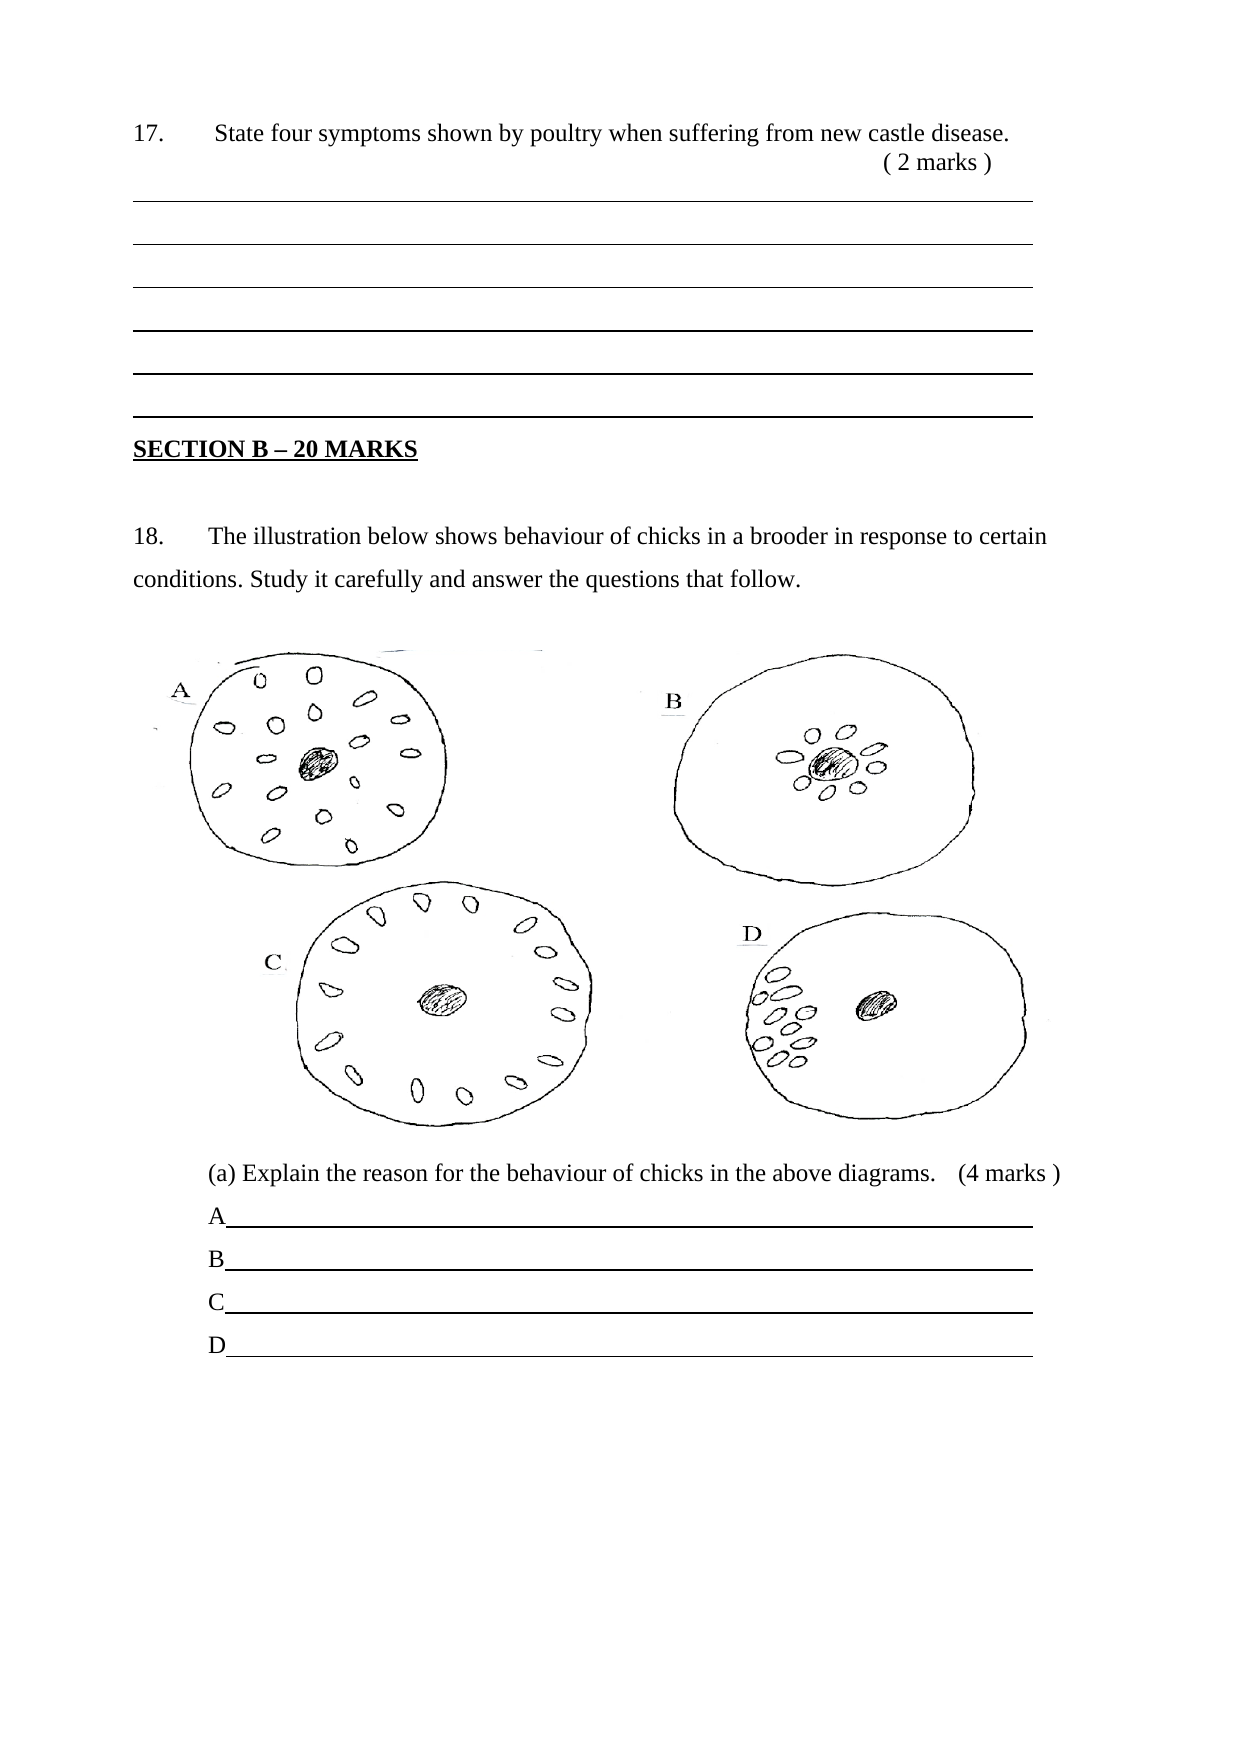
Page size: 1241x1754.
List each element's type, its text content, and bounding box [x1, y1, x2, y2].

text SECTION B – 20 MARKS [133, 434, 1090, 463]
text A B C D [133, 1201, 1090, 1359]
text 18. The illustration below shows behaviour of chicks in a brooder in response to certain conditions. Study it carefully and answer the questions that follow. [133, 521, 1090, 593]
list State four symptoms shown by poultry when suffering from new castle disease. ( 2 marks ) [133, 118, 1090, 176]
picture [132, 650, 1052, 1144]
text (a) Explain the reason for the behaviour of chicks in the above diagrams. (4 marks ) [133, 1158, 1090, 1187]
